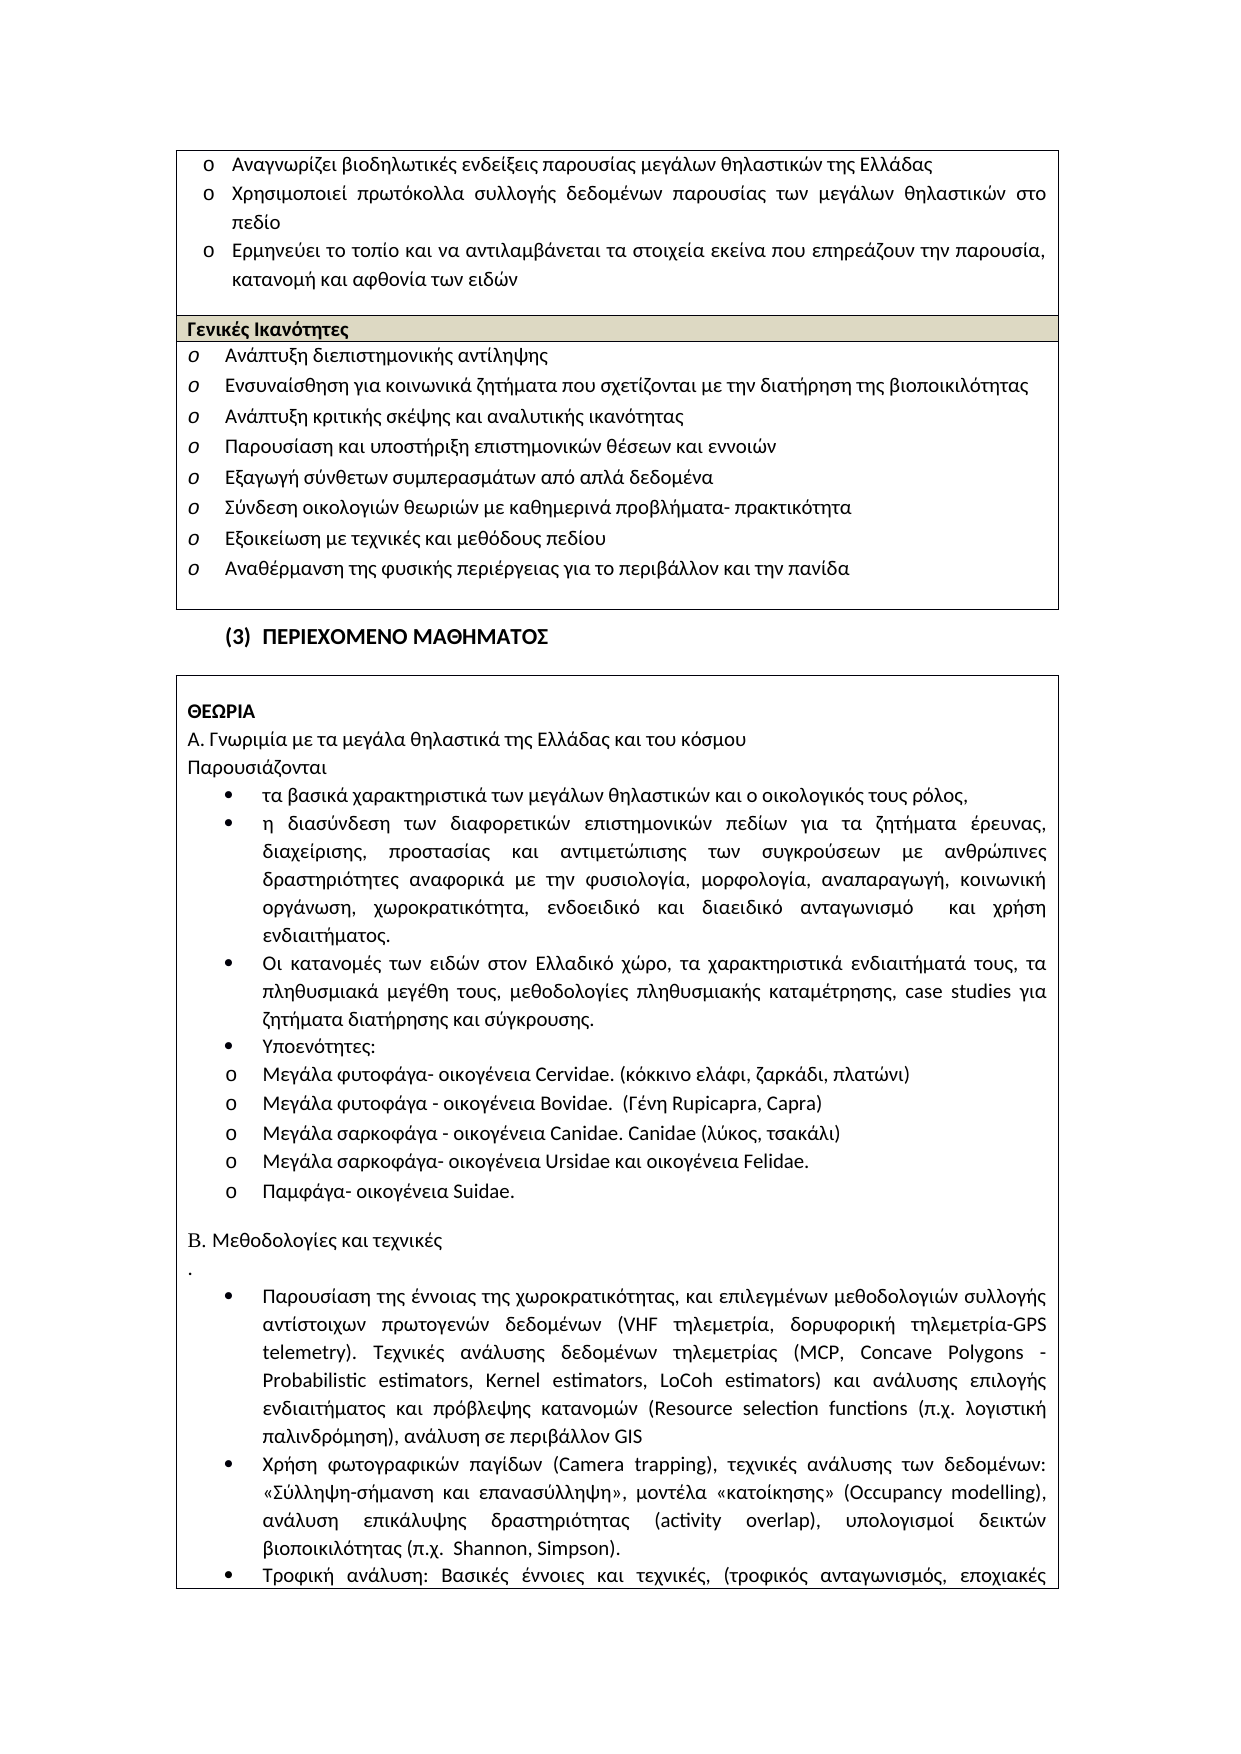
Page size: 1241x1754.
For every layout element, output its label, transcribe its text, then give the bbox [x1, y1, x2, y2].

table_cell Γενικές Ικανότητες [177, 316, 1058, 341]
subtitle ΠΕΡΙΕΧΟΜΕΝΟ ΜΑΘΗΜΑΤΟΣ [225, 622, 1053, 650]
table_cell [177, 151, 1058, 315]
table_cell Ανάπτυξη διεπιστημονικής αντίληψης Ενσυναίσθηση για κοινωνικά ζητήματα που σχετίζονται με την διατήρηση της βιοποικιλότητας Ανάπτυξη κριτικής σκέψης και αναλυτικής ικανότητας Παρουσίαση και υποστήριξη επιστημονικών θέσεων και εννοιών Εξαγωγή σύνθετων συμπερασμάτων από απλά δεδομένα Σύνδεση οικολογιών θεωριών με καθημερινά προβλήματα- πρακτικότητα Εξοικείωση με τεχνικές και μεθόδους πεδίου Αναθέρμανση της φυσικής περιέργειας για το περιβάλλον και την πανίδα [177, 342, 1058, 609]
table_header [177, 676, 1058, 1588]
